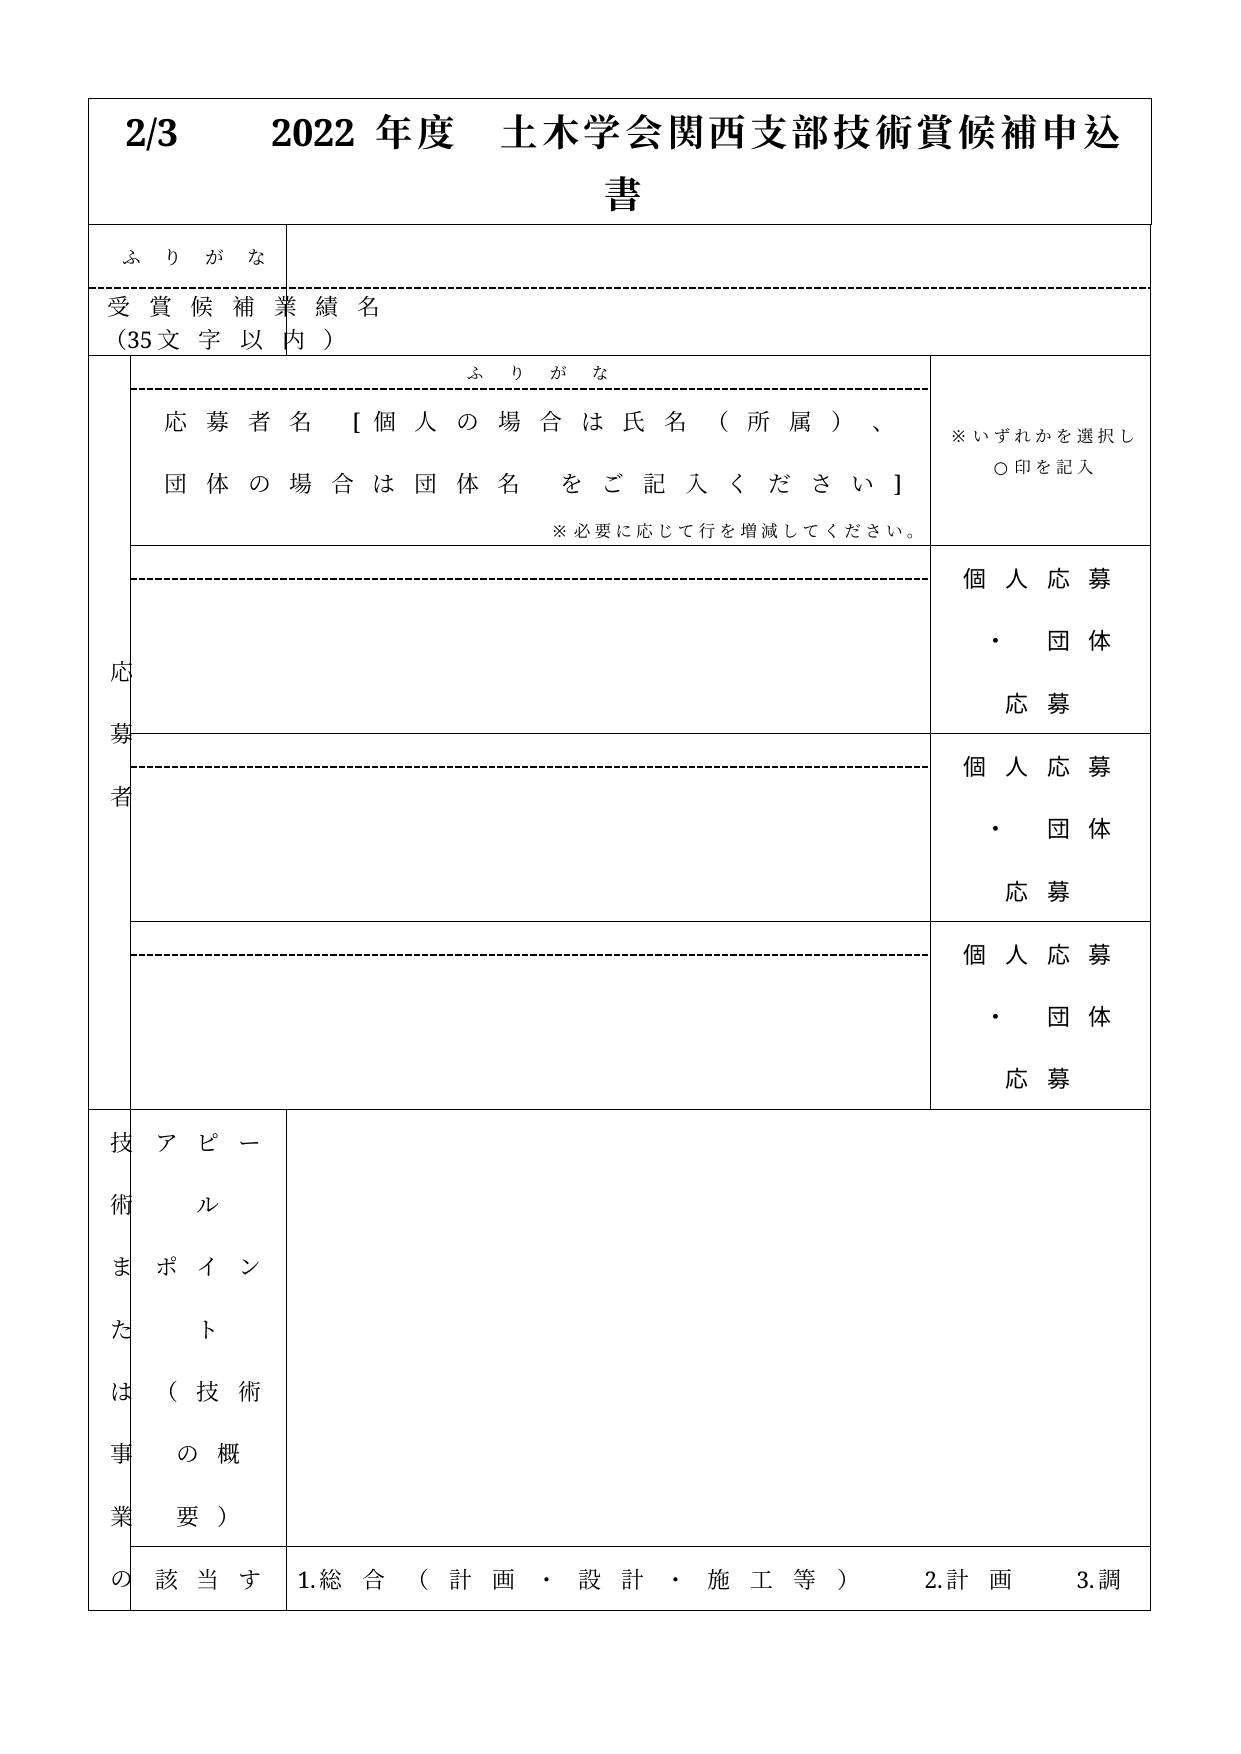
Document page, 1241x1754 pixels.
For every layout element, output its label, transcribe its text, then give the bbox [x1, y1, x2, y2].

table_cell 応募者名 [個人の場合は氏名（所属）、団体の場合は団体名 をご記入ください] ※必要に応じて行を増減してください。 [131, 388, 930, 545]
table_header 2/3 2022年度 土木学会関西支部技術賞候補申込書 [89, 99, 1151, 224]
table_cell 技術 または事業の概要 [89, 1110, 130, 1609]
table_cell [131, 546, 930, 578]
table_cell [287, 1547, 1150, 1609]
table_cell 該当する項目 (1つ選択) [131, 1547, 286, 1609]
table_cell 応募者 [89, 356, 130, 1109]
table_cell ふ り が な [131, 356, 930, 388]
table_cell 個人応募 ・ 団体応募 [931, 922, 1150, 1109]
table_cell [131, 766, 930, 921]
table_cell [131, 954, 930, 1109]
table_cell 個人応募 ・ 団体応募 [931, 546, 1150, 733]
table_cell ふ り が な [89, 225, 286, 287]
table_cell アピール ポイント （技術の概要） [131, 1110, 286, 1546]
table_cell 個人応募 ・ 団体応募 [931, 734, 1150, 921]
table_cell [287, 225, 1150, 287]
table_cell [287, 1110, 1150, 1546]
table_cell [131, 578, 930, 733]
table_cell [287, 287, 1150, 355]
table_cell [131, 734, 930, 766]
table_cell 受賞候補業績名 （35文字以内） [89, 287, 286, 355]
table_cell ※いずれかを選択し ○印を記入 [931, 356, 1150, 545]
table_cell [131, 922, 930, 953]
